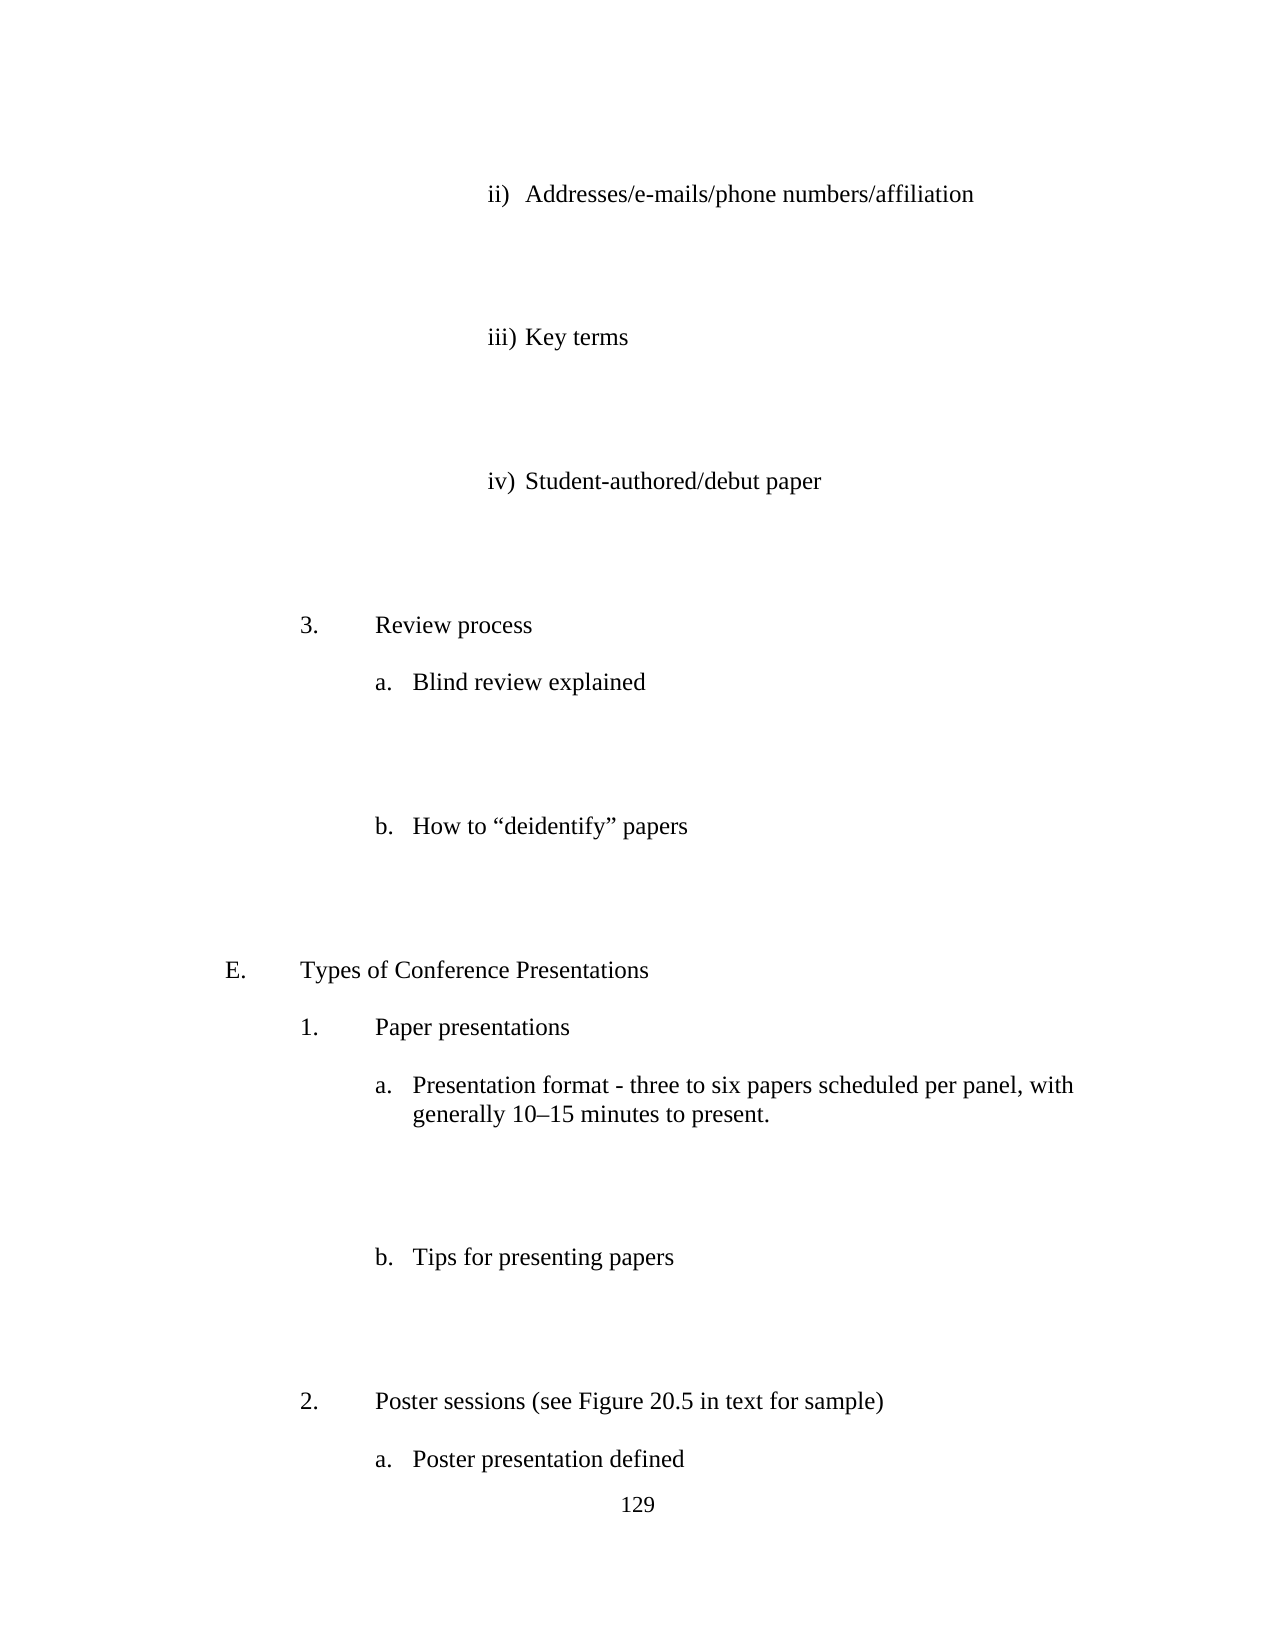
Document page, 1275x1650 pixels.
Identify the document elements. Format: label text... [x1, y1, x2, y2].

text a. Presentation format - three to six papers scheduled per panel, with generally 10–15 minutes to present. [375, 1070, 1125, 1127]
text ii) Addresses/e-mails/phone numbers/affiliation [487, 179, 1125, 207]
text E. Types of Conference Presentations [225, 955, 1125, 984]
text iii) Key terms [487, 322, 1125, 351]
text b. Tips for presenting papers [375, 1242, 1125, 1271]
text a. Poster presentation defined [375, 1444, 1125, 1472]
text b. How to “deidentify” papers [375, 811, 1125, 840]
text 3. Review process [300, 610, 1125, 639]
text 2. Poster sessions (see Figure 20.5 in text for sample) [300, 1386, 1125, 1415]
text a. Blind review explained [375, 667, 1125, 696]
text 1. Paper presentations [300, 1012, 1125, 1041]
text iv) Student-authored/debut paper [487, 466, 1125, 495]
